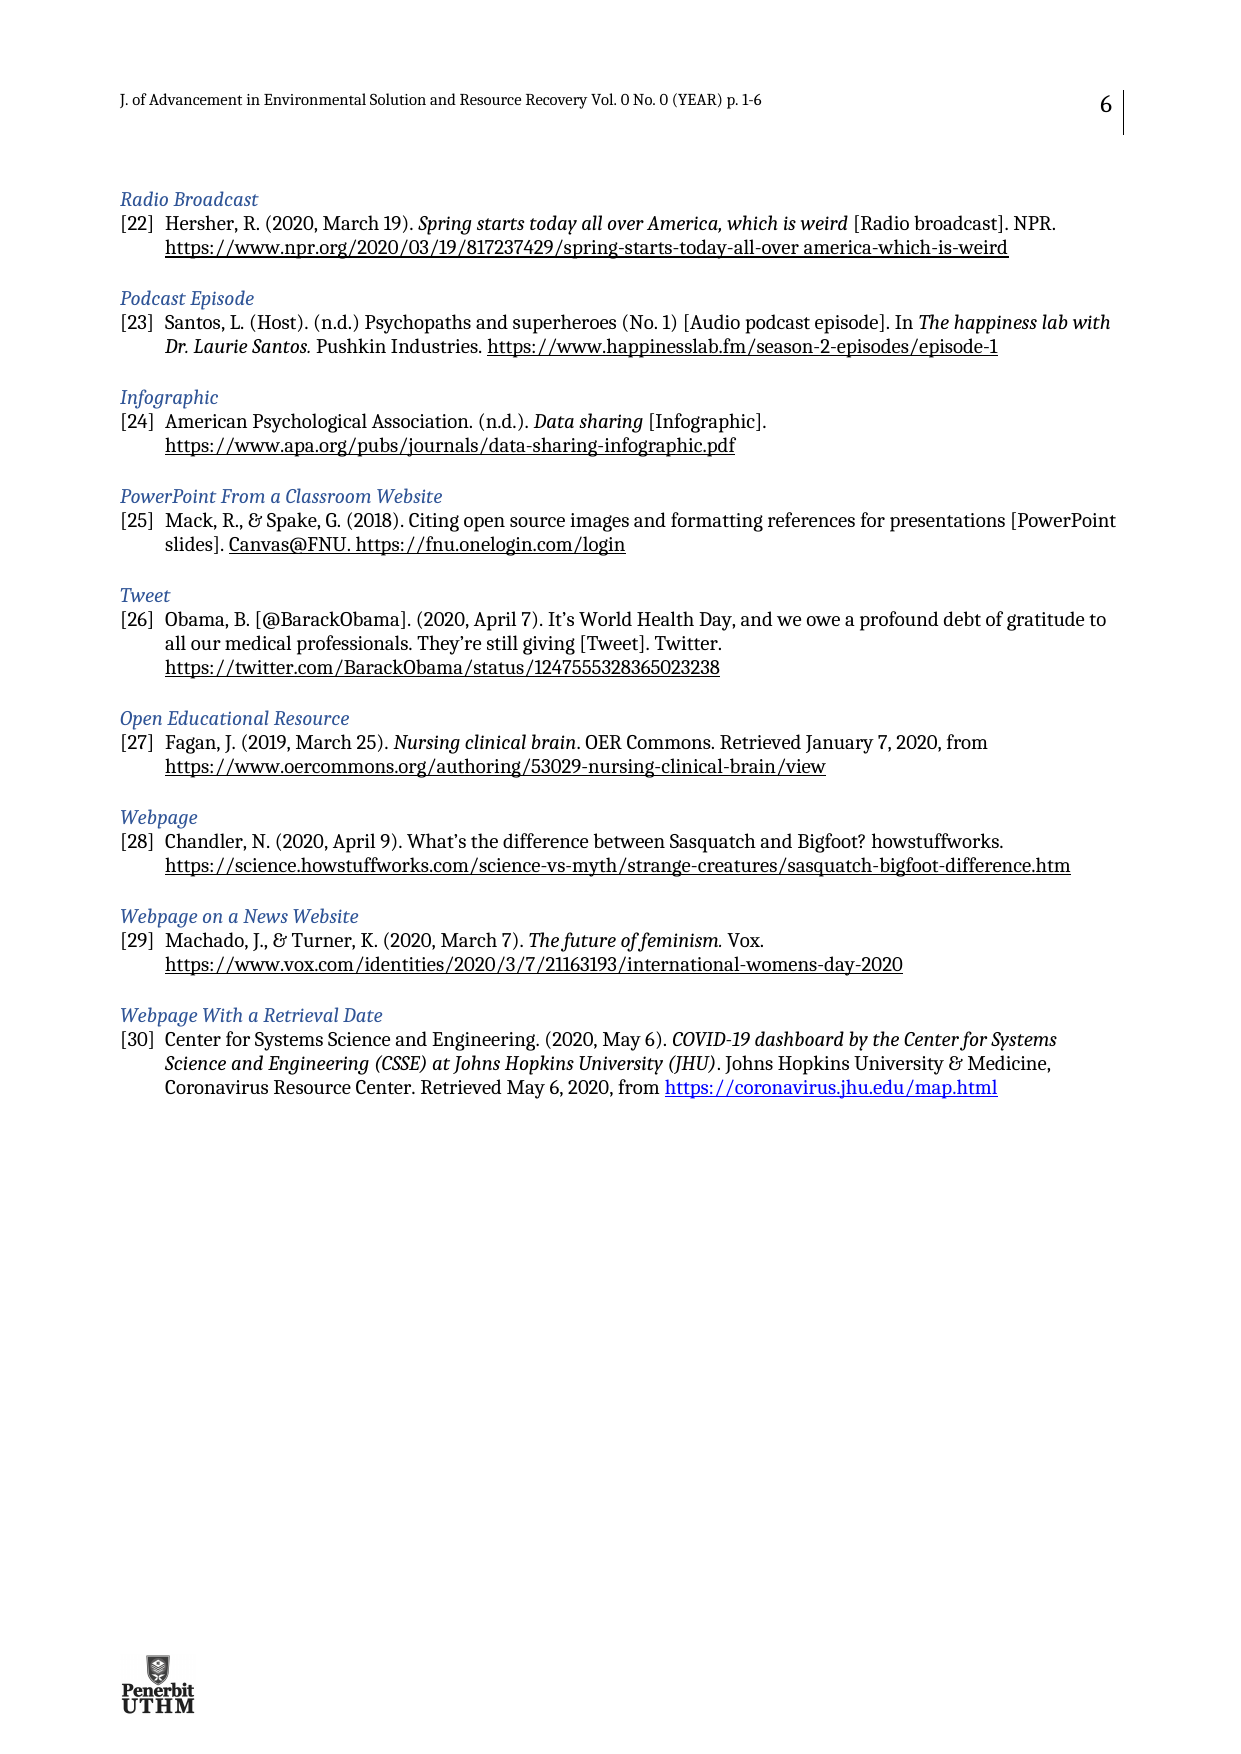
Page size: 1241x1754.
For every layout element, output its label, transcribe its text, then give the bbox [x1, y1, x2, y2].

text Open Educational Resource [120, 707, 1120, 731]
text PowerPoint From a Classroom Website [120, 485, 1120, 509]
text Machado, J., & Turner, K. (2020, March 7). The future of feminism. Vox. https://www.vox.com/identities/2020/3/7/21163193/international-womens-day-2020 [120, 929, 1120, 977]
list Radio Broadcast [120, 188, 1120, 212]
text Obama, B. [@BarackObama]. (2020, April 7). It’s World Health Day, and we owe a profound debt of gratitude to all our medical professionals. They’re still giving [Tweet]. Twitter. https://twitter.com/BarackObama/status/1247555328365023238 [120, 608, 1120, 680]
text https://www.npr.org/2020/03/19/817237429/spring-starts-today-all-over america-which-is-weird [120, 236, 1120, 260]
text Hersher, R. (2020, March 19). Spring starts today all over America, which is weird [Radio broadcast]. NPR. [120, 212, 1120, 236]
text Webpage on a News Website [120, 905, 1120, 929]
text Infographic [120, 386, 1120, 410]
text Tweet [120, 584, 1120, 608]
text Podcast Episode [120, 287, 1120, 311]
text Fagan, J. (2019, March 25). Nursing clinical brain. OER Commons. Retrieved January 7, 2020, from https://www.oercommons.org/authoring/53029-nursing-clinical-brain/view [120, 731, 1120, 779]
text Santos, L. (Host). (n.d.) Psychopaths and superheroes (No. 1) [Audio podcast episode]. In The happiness lab with Dr. Laurie Santos. Pushkin Industries. https://www.happinesslab.fm/season-2-episodes/episode-1 [120, 311, 1120, 359]
text Chandler, N. (2020, April 9). What’s the difference between Sasquatch and Bigfoot? howstuffworks. [120, 830, 1120, 854]
picture [120, 1654, 196, 1715]
text Center for Systems Science and Engineering. (2020, May 6). COVID-19 dashboard by the Center for Systems Science and Engineering (CSSE) at Johns Hopkins University (JHU). Johns Hopkins University & Medicine, Coronavirus Resource Center. Retrieved May 6, 2020, from https://coronavirus.jhu.edu/map.html [120, 1028, 1120, 1099]
text Webpage With a Retrieval Date [120, 1004, 1120, 1028]
text Mack, R., & Spake, G. (2018). Citing open source images and formatting references for presentations [PowerPoint slides]. Canvas@FNU. https://fnu.onelogin.com/login [120, 509, 1120, 557]
text American Psychological Association. (n.d.). Data sharing [Infographic]. https://www.apa.org/pubs/journals/data-sharing-infographic.pdf [120, 410, 1120, 458]
text Webpage [120, 806, 1120, 830]
text https://science.howstuffworks.com/science-vs-myth/strange-creatures/sasquatch-bigfoot-difference.htm [120, 854, 1120, 878]
